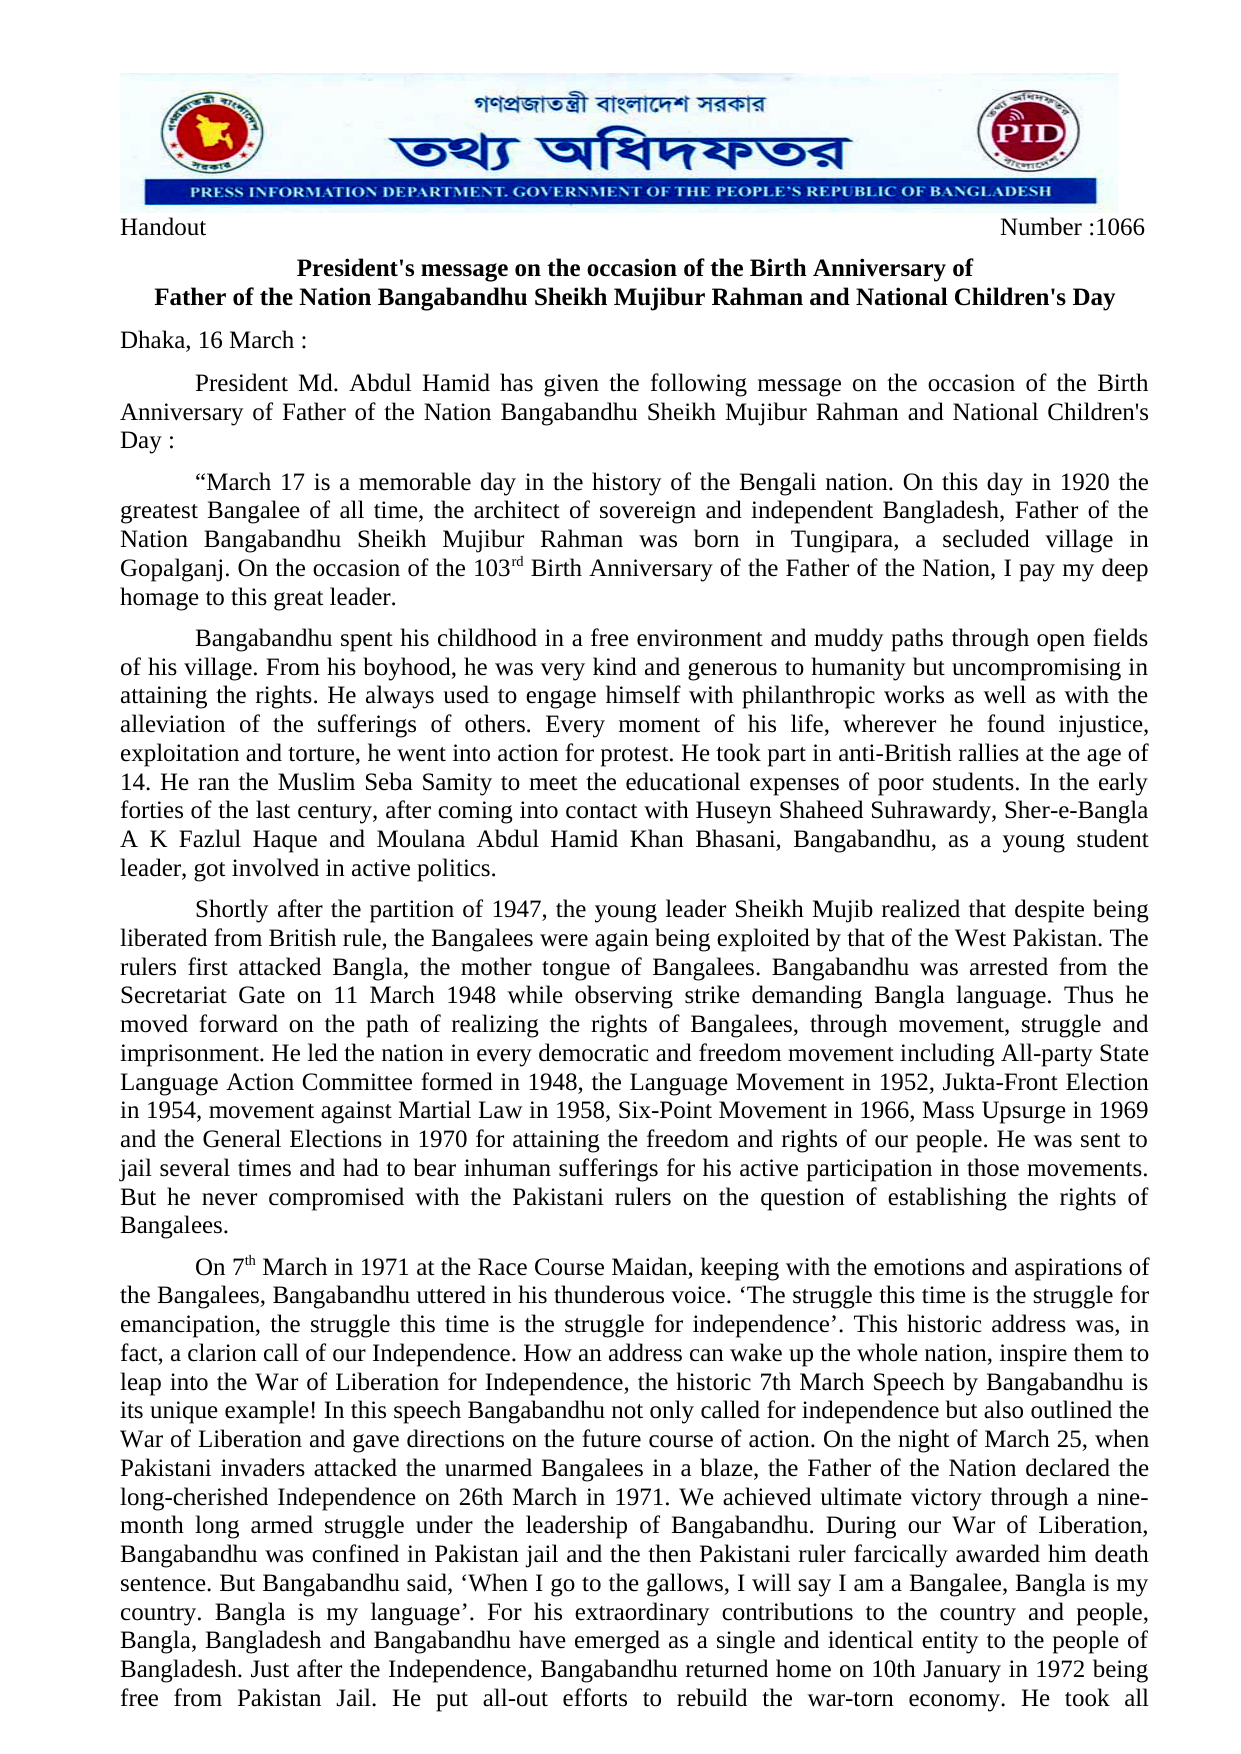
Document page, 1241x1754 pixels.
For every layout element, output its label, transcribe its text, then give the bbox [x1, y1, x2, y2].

text President Md. Abdul Hamid has given the following message on the occasion of the Birth Anniversary of Father of the Nation Bangabandhu Sheikh Mujibur Rahman and National Children's Day : [120, 368, 1150, 454]
text Dhaka, 16 March : [120, 325, 1150, 354]
text Handout Number :1066 [120, 212, 1150, 241]
text “March 17 is a memorable day in the history of the Bengali nation. On this day in 1920 the greatest Bangalee of all time, the architect of sovereign and independent Bangladesh, Father of the Nation Bangabandhu Sheikh Mujibur Rahman was born in Tungipara, a secluded village in Gopalganj. On the occasion of the 103rd Birth Anniversary of the Father of the Nation, I pay my deep homage to this great leader. [120, 467, 1150, 611]
text Bangabandhu spent his childhood in a free environment and muddy paths through open fields of his village. From his boyhood, he was very kind and generous to humanity but uncompromising in attaining the rights. He always used to engage himself with philanthropic works as well as with the alleviation of the sufferings of others. Every moment of his life, wherever he found injustice, exploitation and torture, he went into action for protest. He took part in anti-British rallies at the age of 14. He ran the Muslim Seba Samity to meet the educational expenses of poor students. In the early forties of the last century, after coming into contact with Huseyn Shaheed Suhrawardy, Sher-e-Bangla A K Fazlul Haque and Moulana Abdul Hamid Khan Bhasani, Bangabandhu, as a young student leader, got involved in active politics. [120, 623, 1150, 882]
text Shortly after the partition of 1947, the young leader Sheikh Mujib realized that despite being liberated from British rule, the Bangalees were again being exploited by that of the West Pakistan. The rulers first attacked Bangla, the mother tongue of Bangalees. Bangabandhu was arrested from the Secretariat Gate on 11 March 1948 while observing strike demanding Bangla language. Thus he moved forward on the path of realizing the rights of Bangalees, through movement, struggle and imprisonment. He led the nation in every democratic and freedom movement including All-party State Language Action Committee formed in 1948, the Language Movement in 1952, Jukta-Front Election in 1954, movement against Martial Law in 1958, Six-Point Movement in 1966, Mass Upsurge in 1969 and the General Elections in 1970 for attaining the freedom and rights of our people. He was sent to jail several times and had to bear inhuman sufferings for his active participation in those movements. But he never compromised with the Pakistani rulers on the question of establishing the rights of Bangalees. [120, 894, 1150, 1239]
text President's message on the occasion of the Birth Anniversary of [120, 253, 1150, 282]
text Father of the Nation Bangabandhu Sheikh Mujibur Rahman and National Children's Day [120, 282, 1150, 311]
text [120, 1252, 1150, 1712]
